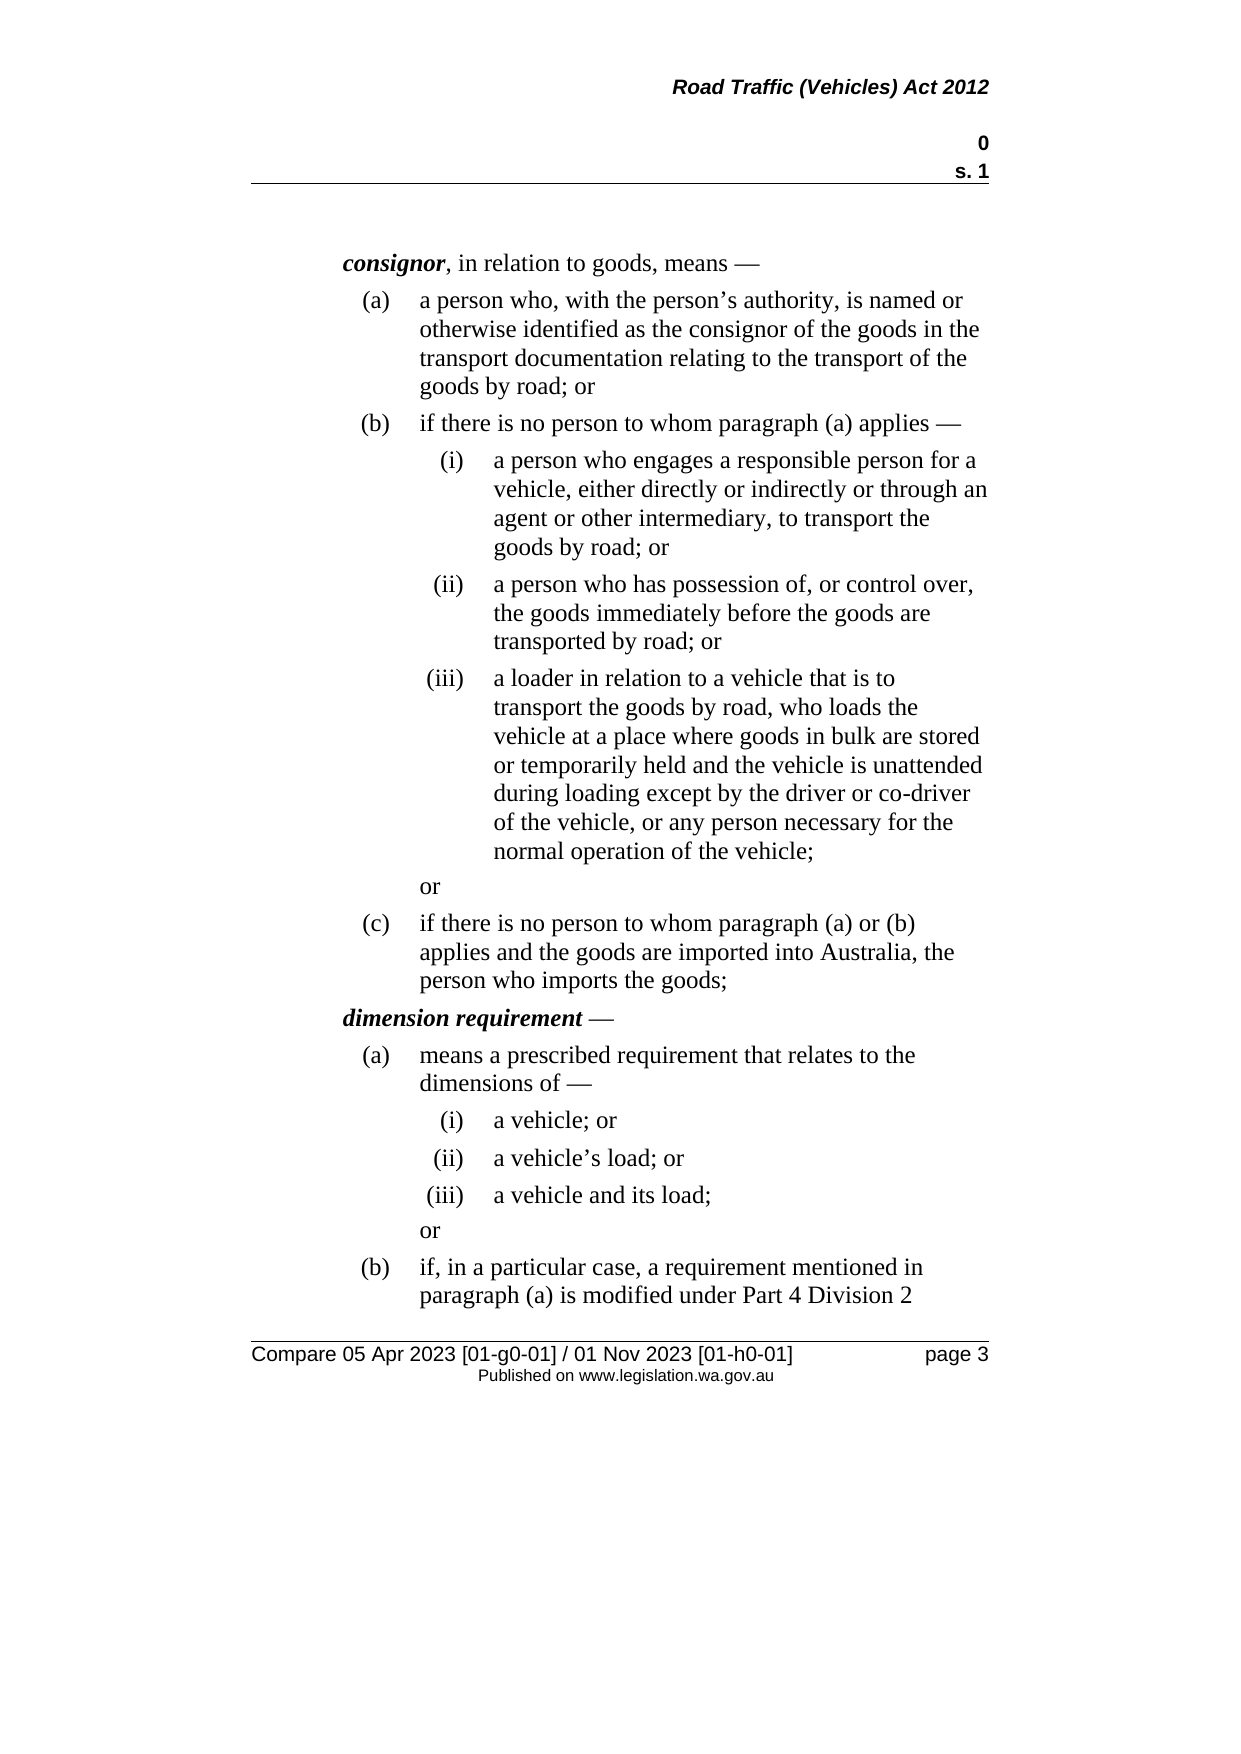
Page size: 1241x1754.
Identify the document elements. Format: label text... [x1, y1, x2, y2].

text (c) if there is no person to whom paragraph (a) or (b) applies and the goods are imported into Australia, the person who imports the goods; [251, 908, 989, 994]
text dimension requirement — [251, 1003, 989, 1031]
text (a) a person who, with the person’s authority, is named or otherwise identified as the consignor of the goods in the transport documentation relating to the transport of the goods by road; or [251, 285, 989, 400]
text (a) means a prescribed requirement that relates to the dimensions of — [251, 1040, 989, 1097]
text or [251, 1215, 989, 1243]
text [251, 1252, 989, 1309]
text (ii) a vehicle’s load; or [251, 1143, 989, 1171]
text (i) a person who engages a responsible person for a vehicle, either directly or indirectly or through an agent or other intermediary, to transport the goods by road; or [251, 446, 989, 561]
text (ii) a person who has possession of, or control over, the goods immediately before the goods are transported by road; or [251, 569, 989, 655]
text (iii) a loader in relation to a vehicle that is to transport the goods by road, who loads the vehicle at a place where goods in bulk are stored or temporarily held and the vehicle is unattended during loading except by the driver or co-driver of the vehicle, or any person necessary for the normal operation of the vehicle; [251, 663, 989, 865]
text or [251, 871, 989, 900]
text (iii) a vehicle and its load; [251, 1180, 989, 1208]
text (b) if there is no person to whom paragraph (a) applies — [251, 408, 989, 437]
text (i) a vehicle; or [251, 1106, 989, 1134]
text consignor, in relation to goods, means — [251, 248, 989, 277]
